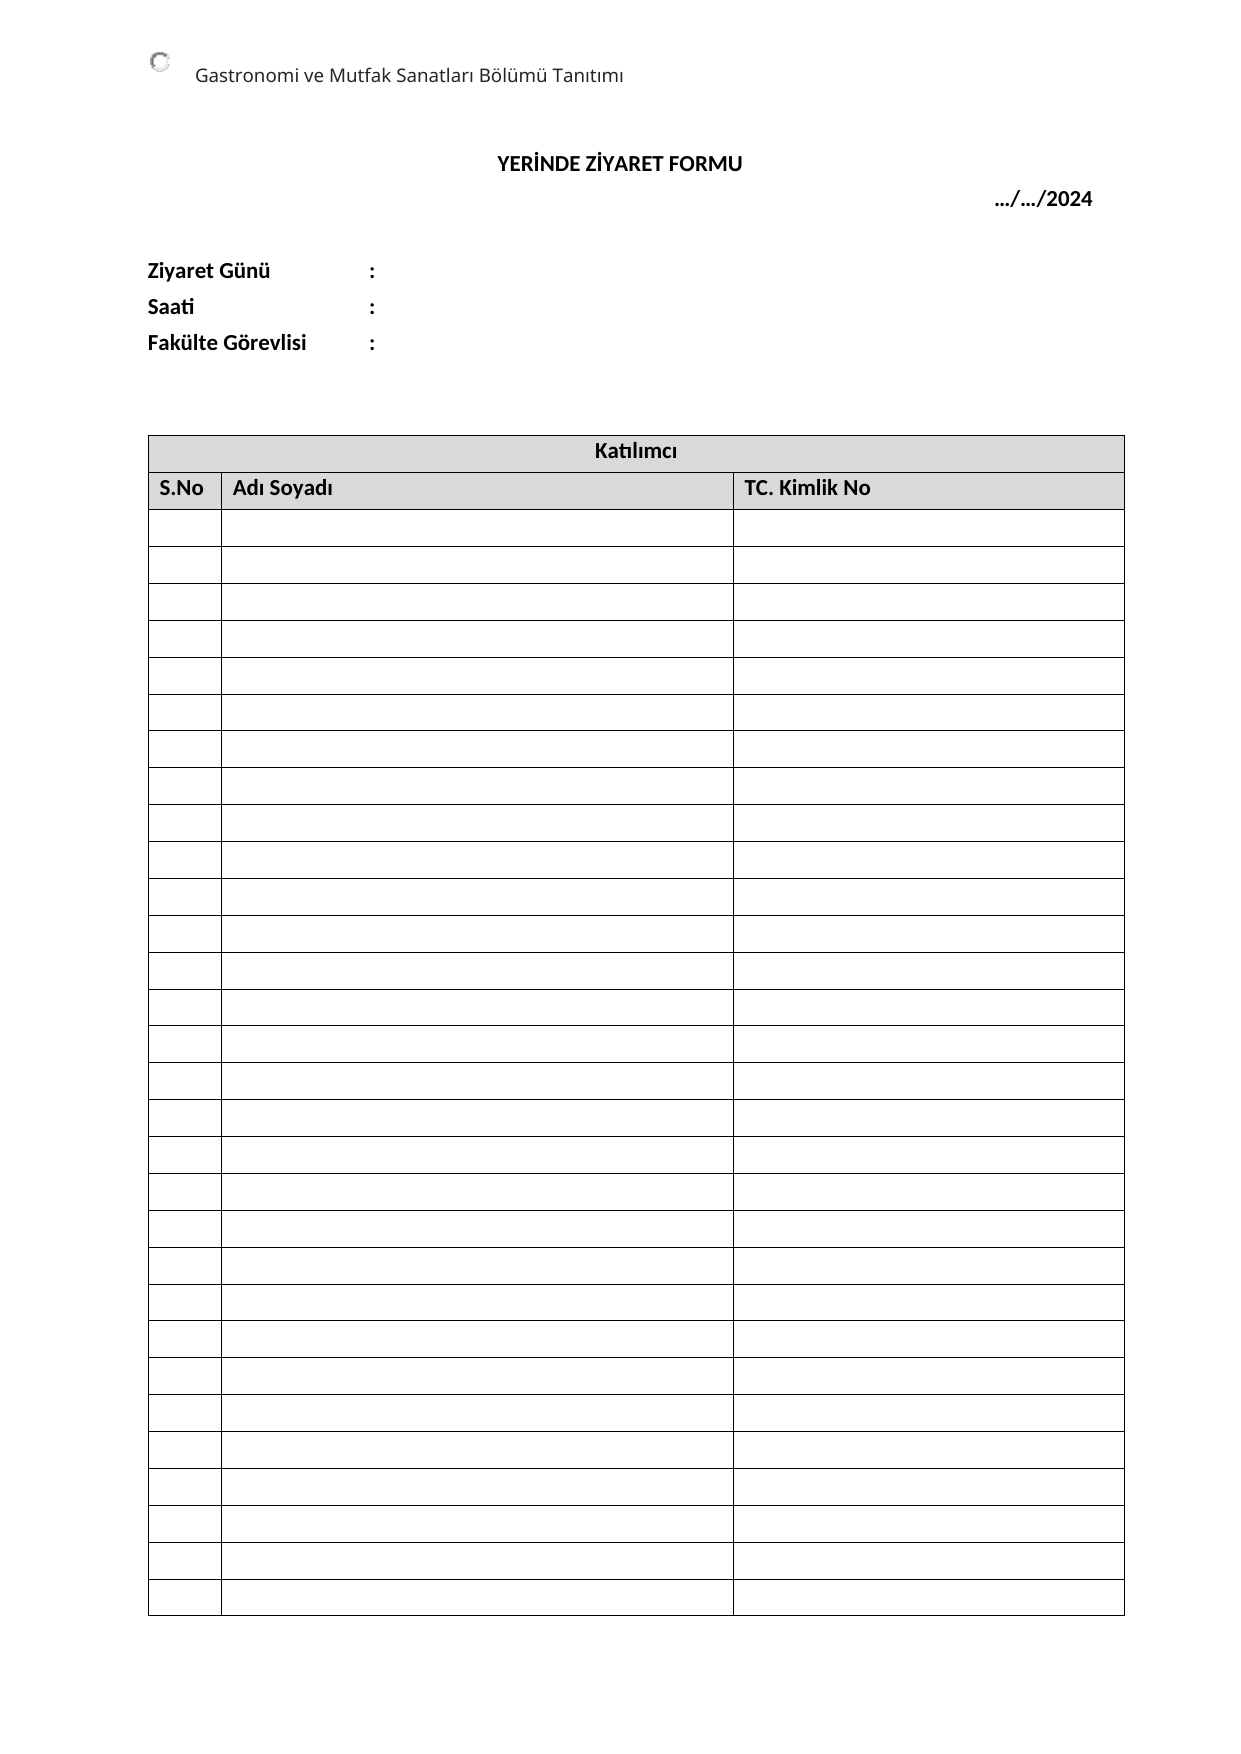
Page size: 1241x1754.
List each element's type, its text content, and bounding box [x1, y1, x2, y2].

table_cell [149, 1358, 221, 1394]
table_cell [222, 658, 733, 693]
text Fakülte Görevlisi : [148, 328, 1093, 356]
table_cell [149, 953, 221, 988]
table_cell [734, 1321, 1124, 1357]
table_cell [734, 1174, 1124, 1210]
table_cell [734, 1063, 1124, 1099]
table_cell [734, 1395, 1124, 1431]
table_cell [222, 1100, 733, 1136]
table_cell [222, 1063, 733, 1099]
table_cell [222, 1580, 733, 1615]
text Saati : [148, 292, 1093, 320]
table_cell [149, 1395, 221, 1431]
table_cell [149, 1063, 221, 1099]
table_cell [734, 621, 1124, 657]
table_cell [222, 1358, 733, 1394]
table_cell [222, 1506, 733, 1542]
table_cell [149, 621, 221, 657]
table_cell [222, 1211, 733, 1247]
table_cell [734, 1506, 1124, 1542]
table_cell [149, 1248, 221, 1283]
table_cell [149, 842, 221, 878]
table_cell [734, 1026, 1124, 1062]
table_cell [222, 731, 733, 767]
table_cell [734, 731, 1124, 767]
table_cell [734, 1469, 1124, 1505]
table_cell [149, 805, 221, 841]
text Gastronomi ve Mutfak Sanatları Bölümü Tanıtımı [148, 44, 1093, 87]
table_cell [149, 1543, 221, 1578]
table_cell [734, 510, 1124, 546]
table_cell [734, 879, 1124, 915]
table_cell [222, 1395, 733, 1431]
table_cell [222, 695, 733, 730]
table_cell [222, 1137, 733, 1173]
table_cell TC. Kimlik No [734, 473, 1124, 509]
table_header Katılımcı [149, 436, 1124, 472]
table_cell [734, 547, 1124, 583]
table_cell [149, 1506, 221, 1542]
table_cell [734, 1580, 1124, 1615]
text YERİNDE ZİYARET FORMU [148, 149, 1093, 177]
table_cell [222, 805, 733, 841]
table_cell [222, 879, 733, 915]
table_cell [734, 1248, 1124, 1283]
table_cell [734, 1211, 1124, 1247]
table_cell [734, 1543, 1124, 1578]
table_cell [222, 1026, 733, 1062]
table_cell [149, 916, 221, 952]
table_cell [222, 842, 733, 878]
table_cell [149, 658, 221, 693]
table_cell [149, 695, 221, 730]
table_cell [222, 584, 733, 620]
table_cell [149, 1174, 221, 1210]
table_cell [734, 695, 1124, 730]
table_cell [222, 510, 733, 546]
table_cell [149, 1469, 221, 1505]
table_cell [222, 1285, 733, 1320]
table_cell [222, 1174, 733, 1210]
table_cell [149, 1026, 221, 1062]
table_cell [734, 805, 1124, 841]
table_cell [149, 1100, 221, 1136]
text Ziyaret Günü : [148, 256, 1093, 284]
table_cell [734, 658, 1124, 693]
table_cell [222, 916, 733, 952]
table_cell [734, 842, 1124, 878]
table_cell [149, 1211, 221, 1247]
table_cell [734, 1137, 1124, 1173]
table_cell [734, 584, 1124, 620]
table_cell [222, 990, 733, 1025]
table_cell [222, 1543, 733, 1578]
table_cell [222, 547, 733, 583]
table_cell [734, 1100, 1124, 1136]
text …/…/2024 [148, 184, 1093, 213]
table_cell [149, 990, 221, 1025]
table_cell [149, 1580, 221, 1615]
table_cell [149, 510, 221, 546]
table_cell [149, 768, 221, 804]
table_cell [734, 1432, 1124, 1468]
table_cell [222, 1469, 733, 1505]
table_cell [149, 584, 221, 620]
table_cell [149, 1137, 221, 1173]
table_cell [149, 731, 221, 767]
table_cell [734, 768, 1124, 804]
table_cell [222, 621, 733, 657]
table_cell [734, 990, 1124, 1025]
table_cell [222, 1432, 733, 1468]
table_cell [222, 768, 733, 804]
table_cell [149, 1321, 221, 1357]
table_cell [734, 953, 1124, 988]
table_cell [149, 879, 221, 915]
table_cell [222, 1321, 733, 1357]
table_cell [149, 1432, 221, 1468]
table_cell Adı Soyadı [222, 473, 733, 509]
table_cell [734, 1285, 1124, 1320]
table_cell [149, 547, 221, 583]
table_cell [149, 1285, 221, 1320]
table_cell [734, 916, 1124, 952]
table_cell [222, 1248, 733, 1283]
table_cell S.No [149, 473, 221, 509]
table_cell [734, 1358, 1124, 1394]
table_cell [222, 953, 733, 988]
